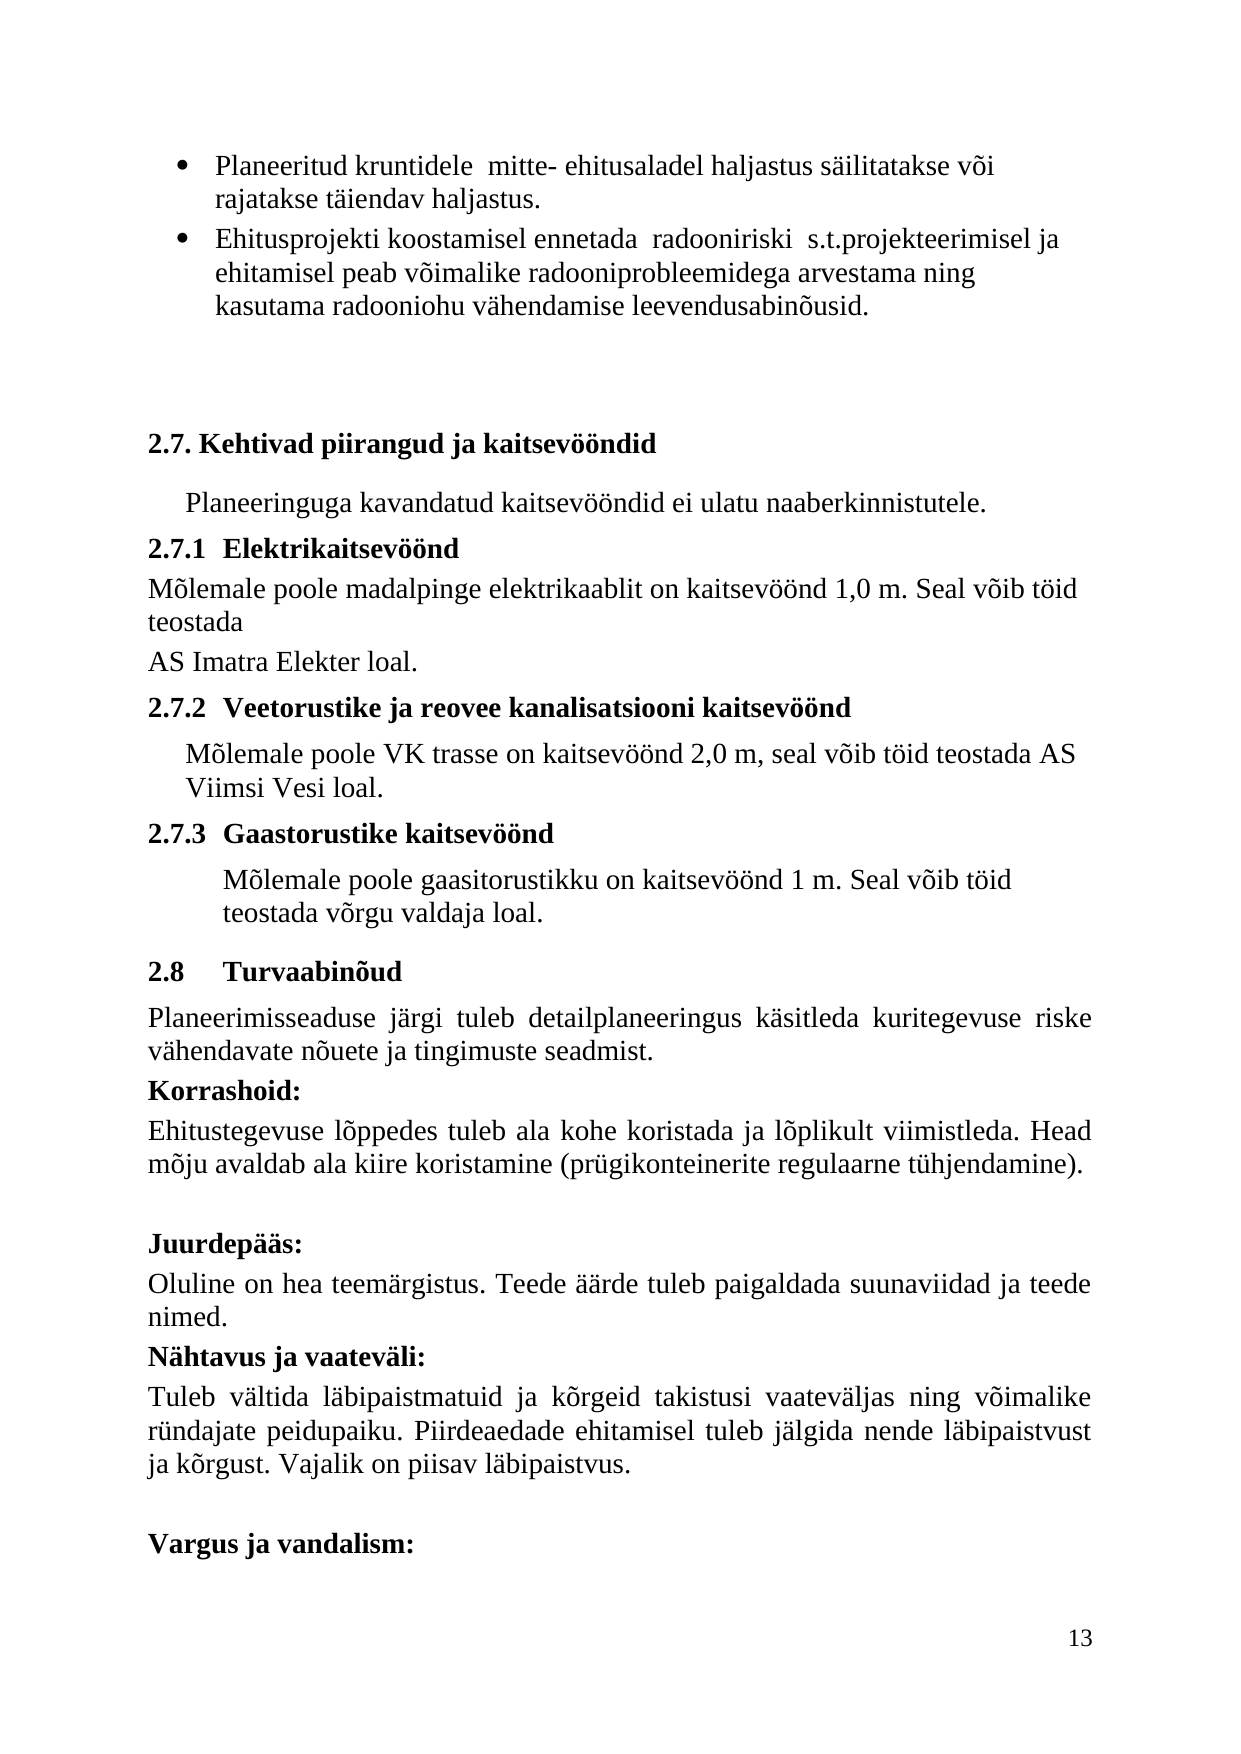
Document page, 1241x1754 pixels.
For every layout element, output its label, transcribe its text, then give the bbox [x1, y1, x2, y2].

list Planeeritud kruntidele mitte- ehitusaladel haljastus säilitatakse või rajatakse täiendav haljastus. [177, 148, 1093, 215]
subtitle Veetorustike ja reovee kanalisatsiooni kaitsevöönd [148, 690, 1093, 724]
text Ehitustegevuse lõppedes tuleb ala kohe koristada ja lõplikult viimistleda. Head mõju avaldab ala kiire koristamine (prügikonteinerite regulaarne tühjendamine). [148, 1113, 1093, 1180]
text Korrashoid: [148, 1073, 1093, 1107]
subtitle Gaastorustike kaitsevöönd [148, 816, 1093, 849]
subtitle Elektrikaitsevöönd [148, 531, 1093, 564]
text Juurdepääs: [148, 1226, 1093, 1260]
text Tuleb vältida läbipaistmatuid ja kõrgeid takistusi vaateväljas ning võimalike ründajate peidupaiku. Piirdeaedade ehitamisel tuleb jälgida nende läbipaistvust ja kõrgust. Vajalik on piisav läbipaistvus. [148, 1379, 1093, 1480]
list Ehitusprojekti koostamisel ennetada radooniriski s.t.projekteerimisel ja ehitamisel peab võimalike radooniprobleemidega arvestama ning kasutama radooniohu vähendamise leevendusabinõusid. [177, 221, 1093, 322]
subtitle 2.7. Kehtivad piirangud ja kaitsevööndid [148, 426, 1093, 460]
text Mõlemale poole madalpinge elektrikaablit on kaitsevöönd 1,0 m. Seal võib töid teostada [148, 571, 1093, 638]
text Nähtavus ja vaateväli: [148, 1339, 1093, 1373]
text Planeerimisseaduse järgi tuleb detailplaneeringus käsitleda kuritegevuse riske vähendavate nõuete ja tingimuste seadmist. [148, 1000, 1093, 1067]
text Oluline on hea teemärgistus. Teede äärde tuleb paigaldada suunaviidad ja teede nimed. [148, 1266, 1093, 1333]
text Vargus ja vandalism: [148, 1526, 1093, 1559]
text Mõlemale poole gaasitorustikku on kaitsevöönd 1 m. Seal võib töid teostada võrgu valdaja loal. [223, 862, 1093, 929]
subtitle Turvaabinõud [148, 954, 1093, 987]
text Planeeringuga kavandatud kaitsevööndid ei ulatu naaberkinnistutele. [185, 485, 1093, 518]
text AS Imatra Elekter loal. [148, 644, 1093, 678]
text Mõlemale poole VK trasse on kaitsevöönd 2,0 m, seal võib töid teostada AS Viimsi Vesi loal. [185, 736, 1093, 803]
